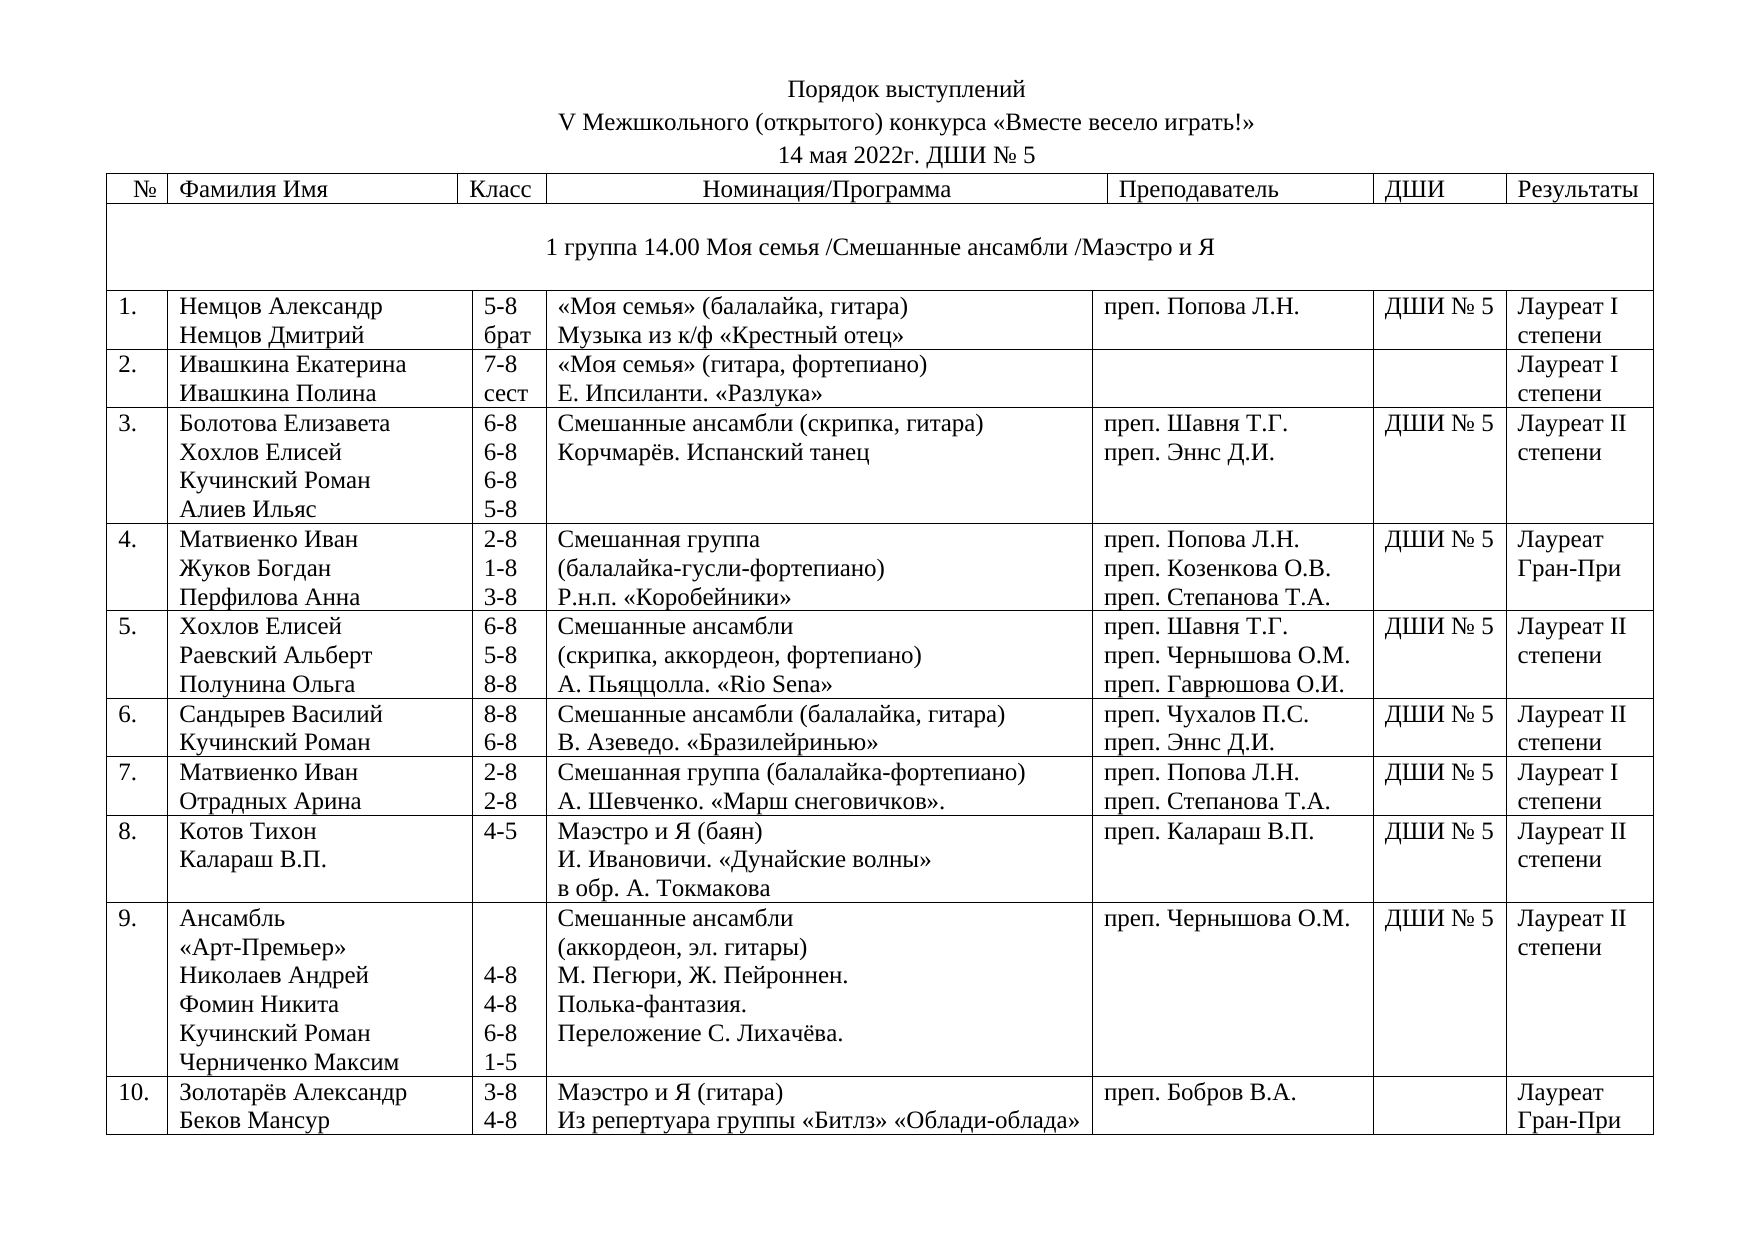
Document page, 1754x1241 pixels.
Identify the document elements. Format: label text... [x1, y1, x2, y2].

table_cell преп. Попова Л.Н. [1093, 291, 1373, 348]
table_cell [107, 524, 167, 610]
text 14 мая 2022г. ДШИ № 5 [118, 140, 1695, 169]
table_cell преп. Чернышова О.М. [1093, 903, 1373, 1076]
table_cell Матвиенко Иван Отрадных Арина [168, 757, 472, 815]
table_cell [107, 816, 167, 902]
table_cell Смешанные ансамбли (скрипка, аккордеон, фортепиано) А. Пьяццолла. «Rio Sena» [547, 611, 1092, 698]
table_cell Лауреат II степени [1507, 903, 1653, 1076]
table_header Преподаватель [1108, 174, 1373, 203]
table_cell Лауреат Гран-При [1507, 1077, 1653, 1134]
table_cell 4-5 [473, 816, 546, 902]
table_cell Хохлов Елисей Раевский Альберт Полунина Ольга [168, 611, 472, 698]
table_cell [107, 757, 167, 815]
table_cell Лауреат II степени [1507, 611, 1653, 698]
table_cell ДШИ № 5 [1374, 757, 1506, 815]
table_cell 7-8 сест [473, 350, 546, 407]
table_cell Матвиенко Иван Жуков Богдан Перфилова Анна [168, 524, 472, 610]
table_cell 6-8 6-8 6-8 5-8 [473, 408, 546, 523]
table_cell Лауреат II степени [1507, 408, 1653, 523]
table_cell «Моя семья» (гитара, фортепиано) Е. Ипсиланти. «Разлука» [547, 350, 1092, 407]
table_cell Лауреат I степени [1507, 757, 1653, 815]
table_cell Смешанные ансамбли (балалайка, гитара) В. Азеведо. «Бразилейринью» [547, 699, 1092, 756]
table_cell Немцов Александр Немцов Дмитрий [168, 291, 472, 348]
table_cell ДШИ № 5 [1374, 903, 1506, 1076]
table_cell Смешанные ансамбли (аккордеон, эл. гитары) М. Пегюри, Ж. Пейроннен. Полька-фантазия. Переложение С. Лихачёва. [547, 903, 1092, 1076]
table_header № [107, 174, 167, 203]
table_cell преп. Попова Л.Н. преп. Козенкова О.В. преп. Степанова Т.А. [1093, 524, 1373, 610]
table_cell 6-8 5-8 8-8 [473, 611, 546, 698]
table_cell 2-8 2-8 [473, 757, 546, 815]
table_cell ДШИ № 5 [1374, 291, 1506, 348]
table_cell Смешанная группа (балалайка-гусли-фортепиано) Р.н.п. «Коробейники» [547, 524, 1092, 610]
table_cell ДШИ № 5 [1374, 816, 1506, 902]
table_cell преп. Шавня Т.Г. преп. Чернышова О.М. преп. Гаврюшова О.И. [1093, 611, 1373, 698]
table_cell [107, 699, 167, 756]
table_cell преп. Бобров В.А. [1093, 1077, 1373, 1134]
table_cell Смешанные ансамбли (скрипка, гитара) Корчмарёв. Испанский танец [547, 408, 1092, 523]
table_cell Ансамбль «Арт-Премьер» Николаев Андрей Фомин Никита Кучинский Роман Черниченко Максим [168, 903, 472, 1076]
table_cell Лауреат Гран-При [1507, 524, 1653, 610]
table_cell 5-8 брат [473, 291, 546, 348]
table_cell Лауреат I степени [1507, 350, 1653, 407]
table_cell [1374, 350, 1506, 407]
table_cell [1093, 350, 1373, 407]
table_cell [168, 1077, 472, 1134]
text Порядок выступлений [118, 74, 1695, 103]
table_header Результаты [1507, 174, 1653, 203]
table_header Класс [458, 174, 546, 203]
table_cell Лауреат II степени [1507, 699, 1653, 756]
table_cell [107, 1077, 167, 1134]
table_header Фамилия Имя [168, 174, 457, 203]
table_cell [107, 611, 167, 698]
table_cell [107, 291, 167, 348]
table_cell Болотова Елизавета Хохлов Елисей Кучинский Роман Алиев Ильяс [168, 408, 472, 523]
table_cell ДШИ № 5 [1374, 611, 1506, 698]
table_cell Ивашкина Екатерина Ивашкина Полина [168, 350, 472, 407]
table_header ДШИ [1374, 174, 1506, 203]
table_cell ДШИ № 5 [1374, 699, 1506, 756]
table_cell Сандырев Василий Кучинский Роман [168, 699, 472, 756]
table_cell Лауреат I степени [1507, 291, 1653, 348]
table_cell преп. Калараш В.П. [1093, 816, 1373, 902]
table_cell 4-8 4-8 6-8 1-5 [473, 903, 546, 1076]
table_cell ДШИ № 5 [1374, 408, 1506, 523]
table_cell ДШИ № 5 [1374, 524, 1506, 610]
table_cell 1 группа 14.00 Моя семья /Смешанные ансамбли /Маэстро и Я [107, 204, 1653, 290]
table_cell Смешанная группа (балалайка-фортепиано) А. Шевченко. «Марш снеговичков». [547, 757, 1092, 815]
table_cell преп. Чухалов П.С. преп. Эннс Д.И. [1093, 699, 1373, 756]
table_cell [547, 1077, 1092, 1134]
table_header Номинация/Программа [547, 174, 1107, 203]
table_cell Котов Тихон Калараш В.П. [168, 816, 472, 902]
table_cell Маэстро и Я (баян) И. Ивановичи. «Дунайские волны» в обр. А. Токмакова [547, 816, 1092, 902]
table_cell 2-8 1-8 3-8 [473, 524, 546, 610]
table_cell [107, 903, 167, 1076]
table_cell 8-8 6-8 [473, 699, 546, 756]
table_cell преп. Шавня Т.Г. преп. Эннс Д.И. [1093, 408, 1373, 523]
table_cell «Моя семья» (балалайка, гитара) Музыка из к/ф «Крестный отец» [547, 291, 1092, 348]
text V Межшкольного (открытого) конкурса «Вместе весело играть!» [118, 107, 1695, 136]
table_cell преп. Попова Л.Н. преп. Степанова Т.А. [1093, 757, 1373, 815]
table_cell [107, 408, 167, 523]
table_cell Лауреат II степени [1507, 816, 1653, 902]
table_cell [1374, 1077, 1506, 1134]
table_cell [107, 350, 167, 407]
table_cell 3-8 4-8 2-5 [473, 1077, 546, 1134]
